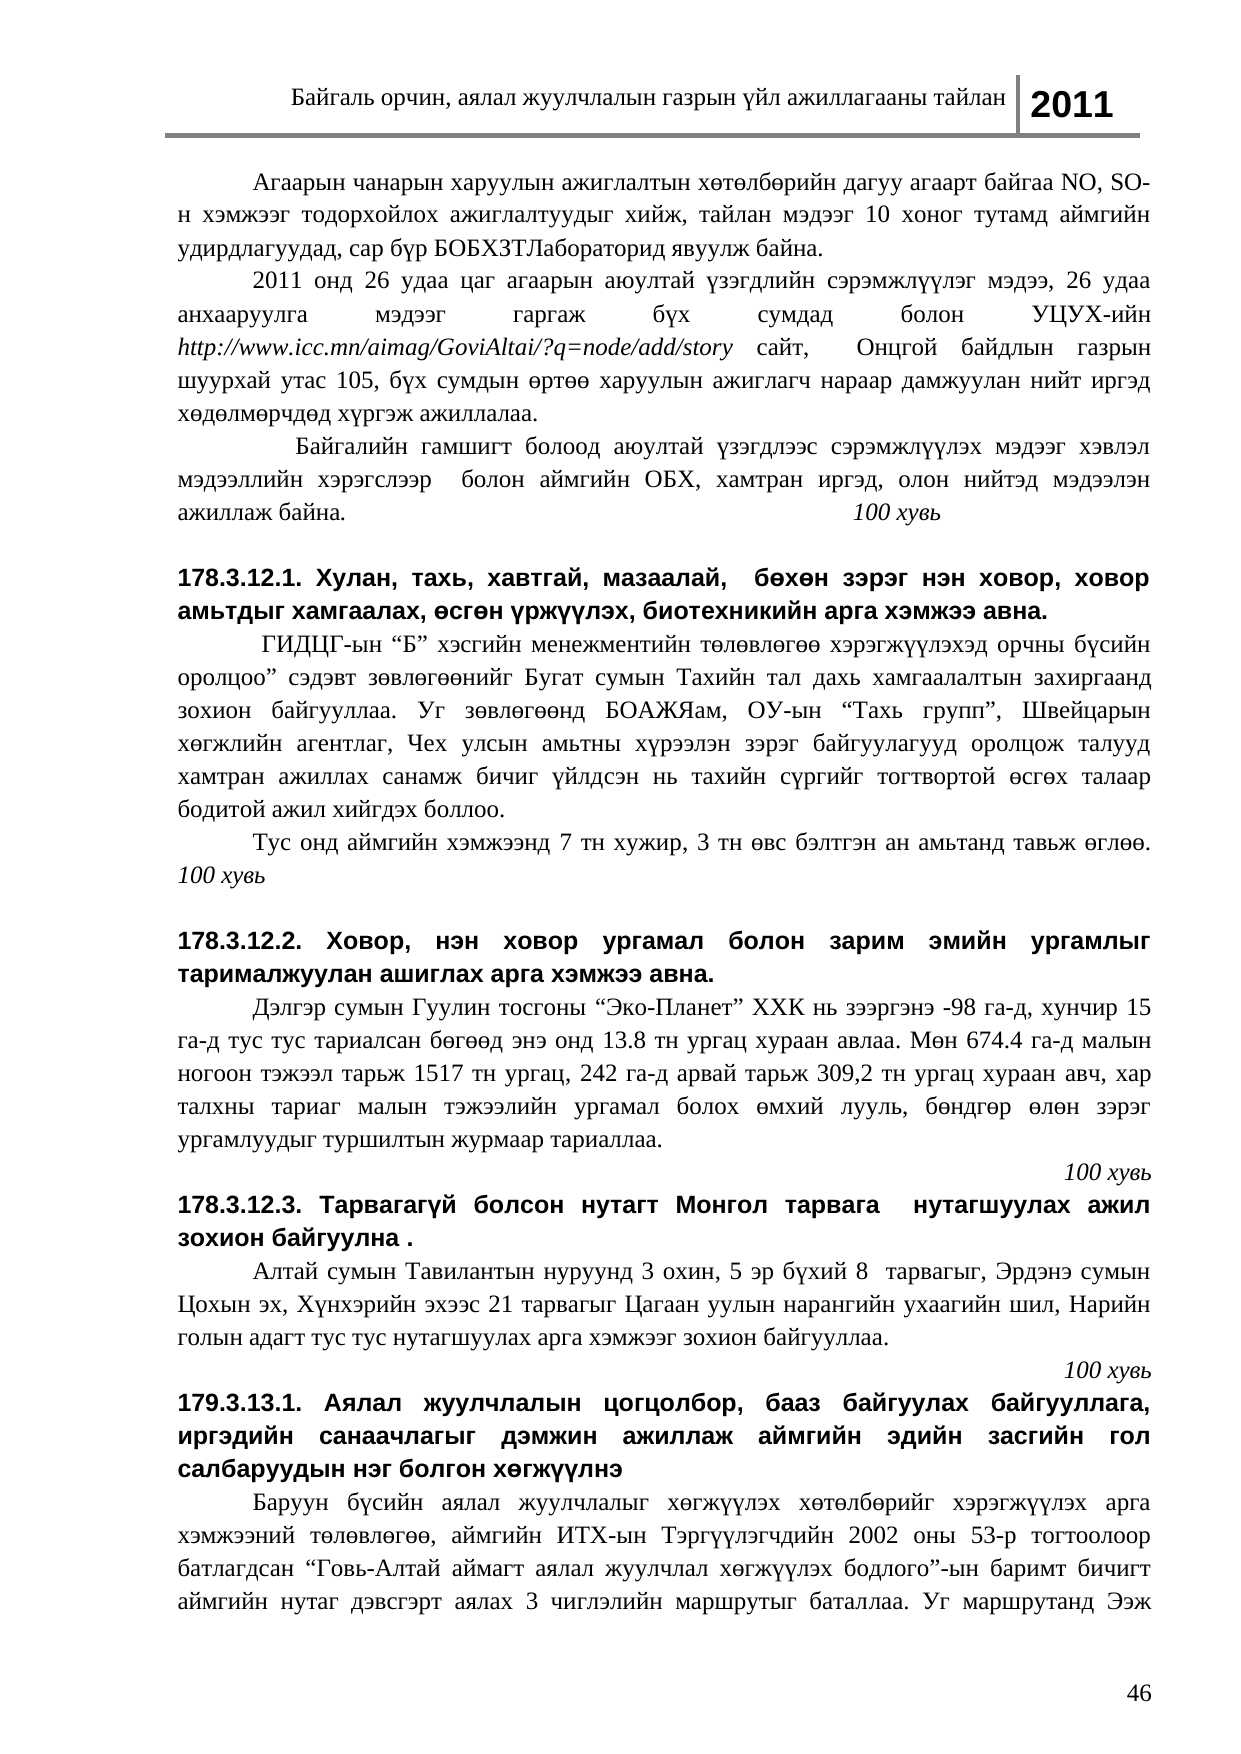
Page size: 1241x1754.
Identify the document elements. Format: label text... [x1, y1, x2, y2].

text Агаарын чанарын харуулын ажиглалтын хөтөлбөрийн дагуу агаарт байгаа NO, SO-н хэмжээг тодорхойлох ажиглалтуудыг хийж, тайлан мэдээг 10 хоног тутамд аймгийн удирдлагуудад, сар бүр БОБХЗТЛабораторид явуулж байна. [177, 167, 1152, 261]
text Тус онд аймгийн хэмжээнд 7 тн хужир, 3 тн өвс бэлтгэн ан амьтанд тавьж өглөө. 100 хувь [177, 827, 1152, 889]
text 178.3.12.2. Ховор, нэн ховор ургамал болон зарим эмийн ургамлыг тарималжуулан ашиглах арга хэмжээ авна. [177, 926, 1152, 988]
text 100 хувь [177, 1157, 1152, 1186]
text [177, 1487, 1152, 1615]
text Байгалийн гамшигт болоод аюултай үзэгдлээс сэрэмжлүүлэх мэдээг хэвлэл мэдээллийн хэрэгслээр болон аймгийн ОБХ, хамтран иргэд, олон нийтэд мэдээлэн ажиллаж байна. 100 хувь [177, 431, 1152, 526]
text 100 хувь [177, 1355, 1152, 1384]
text 178.3.12.1. Хулан, тахь, хавтгай, мазаалай, бөхөн зэрэг нэн ховор, ховор амьтдыг хамгаалах, өсгөн үржүүлэх, биотехникийн арга хэмжээ авна. [177, 563, 1152, 624]
text Дэлгэр сумын Гуулин тосгоны “Эко-Планет” ХХК нь зээргэнэ -98 га-д, хунчир 15 га-д тус тус тариалсан бөгөөд энэ онд 13.8 тн ургац хураан авлаа. Мөн 674.4 га-д малын ногоон тэжээл тарьж 1517 тн ургац, 242 га-д арвай тарьж 309,2 тн ургац хураан авч, хар талхны тариаг малын тэжээлийн ургамал болох өмхий лууль, бөндгөр өлөн зэрэг ургамлуудыг туршилтын журмаар тариаллаа. [177, 992, 1152, 1153]
text 178.3.12.3. Тарвагагүй болсон нутагт Монгол тарвага нутагшуулах ажил зохион байгуулна . [177, 1190, 1152, 1252]
text ГИДЦГ-ын “Б” хэсгийн менежментийн төлөвлөгөө хэрэгжүүлэхэд орчны бүсийн оролцоо” сэдэвт зөвлөгөөнийг Бугат сумын Тахийн тал дахь хамгаалалтын захиргаанд зохион байгууллаа. Уг зөвлөгөөнд БОАЖЯам, ОУ-ын “Тахь групп”, Швейцарын хөгжлийн агентлаг, Чех улсын амьтны хүрээлэн зэрэг байгуулагууд оролцож талууд хамтран ажиллах санамж бичиг үйлдсэн нь тахийн сүргийг тогтвортой өсгөх талаар бодитой ажил хийгдэх боллоо. [177, 629, 1152, 823]
text 2011 онд 26 удаа цаг агаарын аюултай үзэгдлийн сэрэмжлүүлэг мэдээ, 26 удаа анхааруулга мэдээг гаргаж бүх сумдад болон УЦУХ-ийн http://www.icc.mn/aimag/GoviAltai/?q=node/add/story сайт, Онцгой байдлын газрын шуурхай утас 105, бүх сумдын өртөө харуулын ажиглагч нараар дамжуулан нийт иргэд хөдөлмөрчдөд хүргэж ажиллалаа. [177, 266, 1152, 426]
text 179.3.13.1. Аялал жуулчлалын цогцолбор, бааз байгуулах байгууллага, иргэдийн санаачлагыг дэмжин ажиллаж аймгийн эдийн засгийн гол салбаруудын нэг болгон хөгжүүлнэ [177, 1388, 1152, 1483]
text Алтай сумын Тавилантын нуруунд 3 охин, 5 эр бүхий 8 тарвагыг, Эрдэнэ сумын Цохын эх, Хүнхэрийн эхээс 21 тарвагыг Цагаан уулын нарангийн ухаагийн шил, Нарийн голын адагт тус тус нутагшуулах арга хэмжээг зохион байгууллаа. [177, 1256, 1152, 1351]
